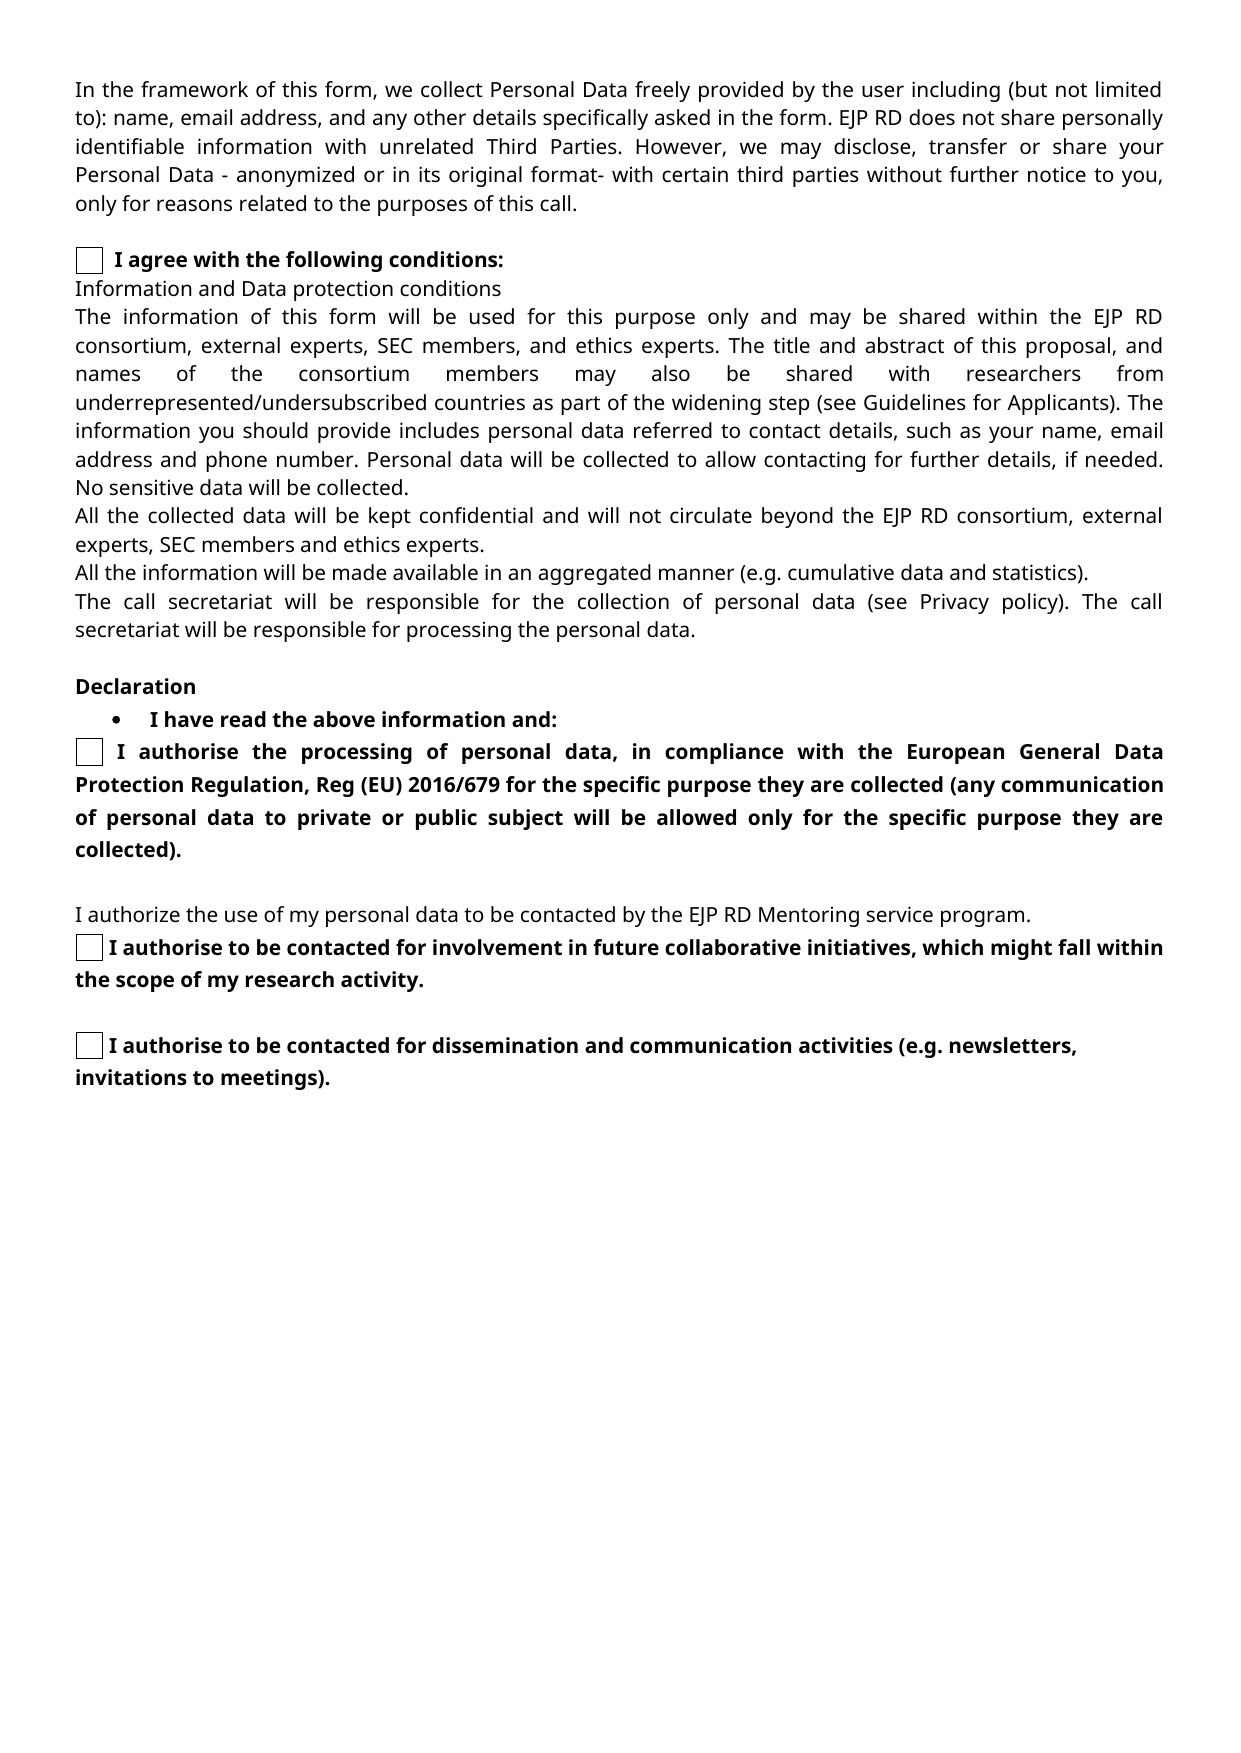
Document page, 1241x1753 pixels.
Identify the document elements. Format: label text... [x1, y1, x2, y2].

text I authorise to be contacted for involvement in future collaborative initiatives, which might fall within the scope of my research activity. [75, 933, 1165, 994]
text The call secretariat will be responsible for the collection of personal data (see Privacy policy). The call secretariat will be responsible for processing the personal data. [75, 587, 1165, 644]
text I authorise to be contacted for dissemination and communication activities (e.g. newsletters, invitations to meetings). [75, 1031, 1165, 1092]
list I have read the above information and: [112, 705, 1165, 733]
text Information and Data protection conditions [75, 274, 1165, 302]
text I authorize the use of my personal data to be contacted by the EJP RD Mentoring service program. [75, 900, 1165, 929]
text The information of this form will be used for this purpose only and may be shared within the EJP RD consortium, external experts, SEC members, and ethics experts. The title and abstract of this proposal, and names of the consortium members may also be shared with researchers from underrepresented/undersubscribed countries as part of the widening step (see Guidelines for Applicants). The information you should provide includes personal data referred to contact details, such as your name, email address and phone number. Personal data will be collected to allow contacting for further details, if needed. No sensitive data will be collected. [75, 302, 1165, 502]
text All the information will be made available in an aggregated manner (e.g. cumulative data and statistics). [75, 558, 1165, 587]
text All the collected data will be kept confidential and will not circulate beyond the EJP RD consortium, external experts, SEC members and ethics experts. [75, 502, 1165, 558]
text I agree with the following conditions: [75, 246, 1165, 274]
text Declaration [75, 672, 1165, 701]
text I authorise the processing of personal data, in compliance with the European General Data Protection Regulation, Reg (EU) 2016/679 for the specific purpose they are collected (any communication of personal data to private or public subject will be allowed only for the specific purpose they are collected). [75, 737, 1165, 864]
text In the framework of this form, we collect Personal Data freely provided by the user including (but not limited to): name, email address, and any other details specifically asked in the form. EJP RD does not share personally identifiable information with unrelated Third Parties. However, we may disclose, transfer or share your Personal Data - anonymized or in its original format- with certain third parties without further notice to you, only for reasons related to the purposes of this call. [75, 75, 1165, 217]
